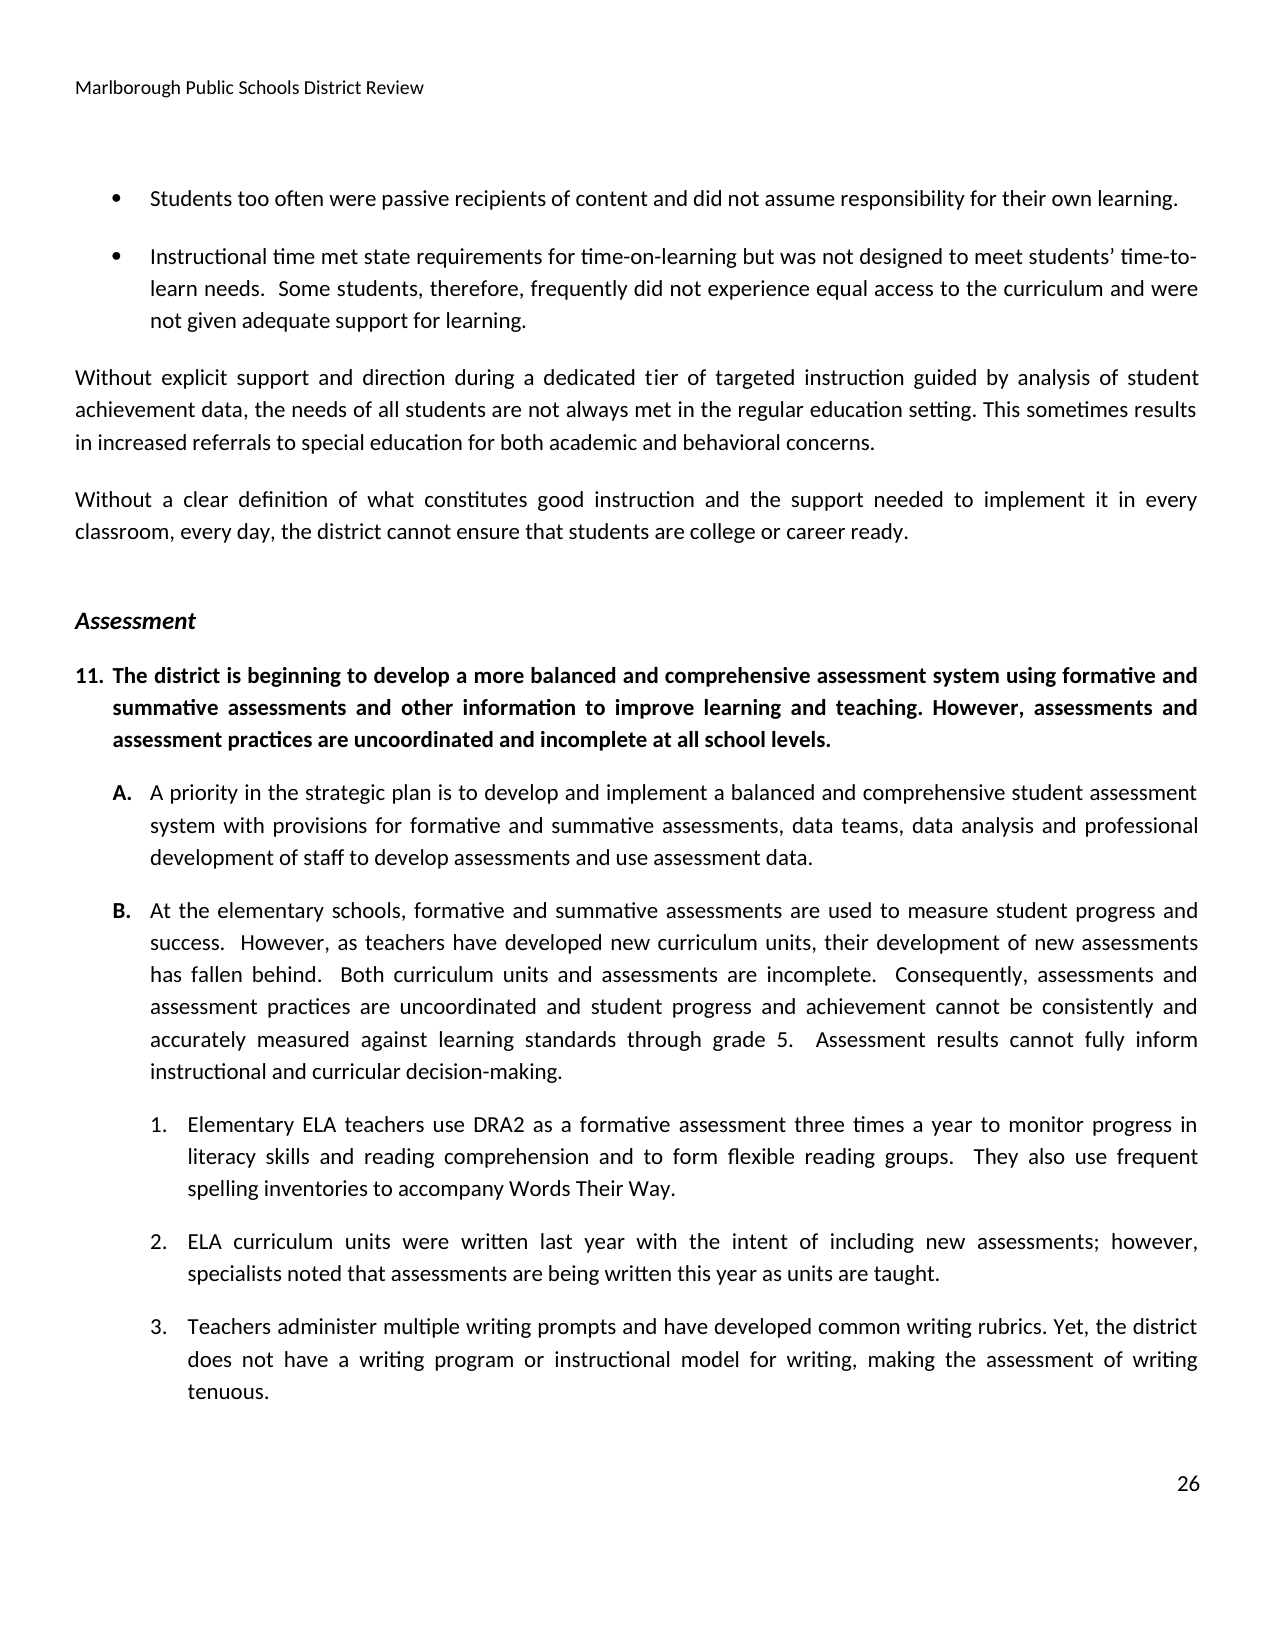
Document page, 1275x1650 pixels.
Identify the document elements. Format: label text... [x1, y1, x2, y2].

text 11. The district is beginning to develop a more balanced and comprehensive assessment system using formative and summative assessments and other information to improve learning and teaching. However, assessments and assessment practices are uncoordinated and incomplete at all school levels. [75, 661, 1200, 753]
text 2. ELA curriculum units were written last year with the intent of including new assessments; however, specialists noted that assessments are being written this year as units are taught. [75, 1227, 1200, 1287]
list Instructional time met state requirements for time-on-learning but was not designed to meet students’ time-to-learn needs. Some students, therefore, frequently did not experience equal access to the curriculum and were not given adequate support for learning. [112, 242, 1200, 334]
text Without explicit support and direction during a dedicated tier of targeted instruction guided by analysis of student achievement data, the needs of all students are not always met in the regular education setting. This sometimes results in increased referrals to special education for both academic and behavioral concerns. [75, 363, 1200, 456]
text Without a clear definition of what constitutes good instruction and the support needed to implement it in every classroom, every day, the district cannot ensure that students are college or career ready. [75, 485, 1200, 545]
text A. A priority in the strategic plan is to develop and implement a balanced and comprehensive student assessment system with provisions for formative and summative assessments, data teams, data analysis and professional development of staff to develop assessments and use assessment data. [75, 778, 1200, 871]
text 1. Elementary ELA teachers use DRA2 as a formative assessment three times a year to monitor progress in literacy skills and reading comprehension and to form flexible reading groups. They also use frequent spelling inventories to accompany Words Their Way. [75, 1110, 1200, 1202]
text B. At the elementary schools, formative and summative assessments are used to measure student progress and success. However, as teachers have developed new curriculum units, their development of new assessments has fallen behind. Both curriculum units and assessments are incomplete. Consequently, assessments and assessment practices are uncoordinated and student progress and achievement cannot be consistently and accurately measured against learning standards through grade 5. Assessment results cannot fully inform instructional and curricular decision-making. [75, 896, 1200, 1085]
text Assessment [75, 605, 1200, 636]
list Students too often were passive recipients of content and did not assume responsibility for their own learning. [112, 184, 1200, 213]
text 3. Teachers administer multiple writing prompts and have developed common writing rubrics. Yet, the district does not have a writing program or instructional model for writing, making the assessment of writing tenuous. [75, 1312, 1200, 1405]
